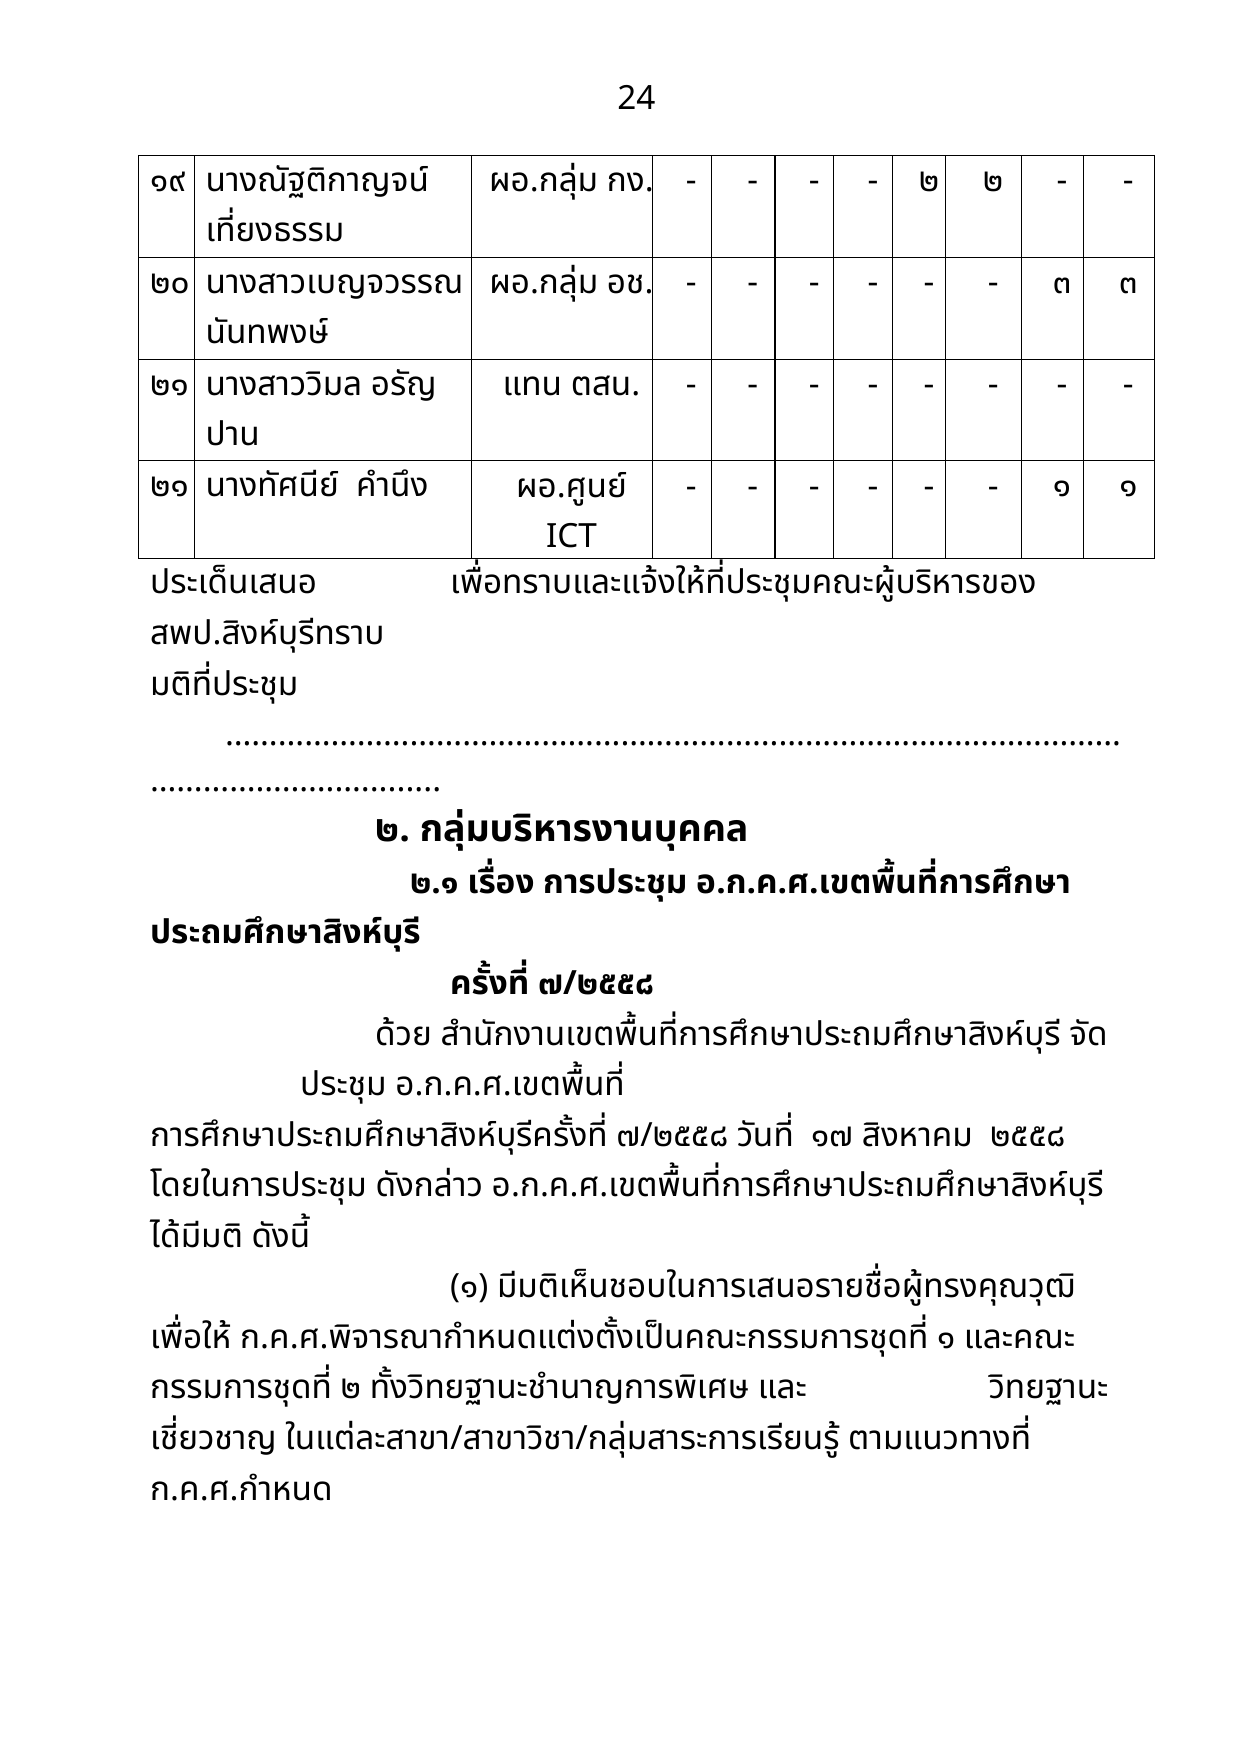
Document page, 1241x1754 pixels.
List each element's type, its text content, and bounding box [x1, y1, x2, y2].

table_cell - [834, 360, 892, 460]
text ๒.๑ เรื่อง การประชุม อ.ก.ค.ศ.เขตพื้นที่การศึกษาประถมศึกษาสิงห์บุรี [150, 858, 1122, 959]
table_cell - [712, 258, 774, 358]
table_cell นางทัศนีย์ คำนึง [195, 461, 471, 557]
table_cell นางสาววิมล อรัญปาน [195, 360, 471, 460]
table_cell ผอ.ศูนย์ ICT [472, 461, 652, 557]
table_cell - [834, 156, 892, 257]
text ประเด็นเสนอ เพื่อทราบและแจ้งให้ที่ประชุมคณะผู้บริหารของ สพป.สิงห์บุรีทราบ [150, 559, 1122, 659]
table_cell - [712, 461, 774, 557]
text มติที่ประชุม ………………………………………………………………………………………………………………......... [150, 659, 1122, 801]
table_cell - [834, 461, 892, 557]
table_cell - [1084, 156, 1154, 257]
table_cell - [653, 156, 711, 257]
table_cell นางสาวเบญจวรรณ นันทพงษ์ [195, 258, 471, 358]
table_cell ผอ.กลุ่ม อช. [472, 258, 652, 358]
table_cell - [712, 156, 774, 257]
table_cell - [776, 156, 833, 257]
table_cell - [1084, 360, 1154, 460]
table_cell - [1022, 156, 1083, 257]
table_cell - [946, 461, 1021, 557]
table_cell ๒๑ [139, 461, 194, 557]
table_cell ๑ [1022, 461, 1083, 557]
table_cell - [712, 360, 774, 460]
table_cell - [776, 360, 833, 460]
text การศึกษาประถมศึกษาสิงห์บุรีครั้งที่ ๗/๒๕๕๘ วันที่ ๑๗ สิงหาคม ๒๕๕๘ โดยในการประชุม ดังกล่าว อ.ก.ค.ศ.เขตพื้นที่การศึกษาประถมศึกษาสิงห์บุรี ได้มีมติ ดังนี้ [150, 1111, 1122, 1262]
table_cell - [893, 461, 945, 557]
table_cell ๒ [946, 156, 1021, 257]
table_cell - [776, 258, 833, 358]
table_cell แทน ตสน. [472, 360, 652, 460]
table_cell - [776, 461, 833, 557]
table_cell - [946, 360, 1021, 460]
table_cell นางณัฐติกาญจน์ เที่ยงธรรม [195, 156, 471, 257]
table_cell - [893, 258, 945, 358]
table_cell - [653, 258, 711, 358]
table_cell - [946, 258, 1021, 358]
table_cell - [893, 360, 945, 460]
table_cell ๑๙ [139, 156, 194, 257]
table_cell ๒๐ [139, 258, 194, 358]
table_cell ๓ [1084, 258, 1154, 358]
text (๑) มีมติเห็นชอบในการเสนอรายชื่อผู้ทรงคุณวุฒิเพื่อให้ ก.ค.ศ.พิจารณากำหนดแต่งตั้งเป็นคณะกรรมการชุดที่ ๑ และคณะกรรมการชุดที่ ๒ ทั้งวิทยฐานะชำนาญการพิเศษ และ วิทยฐานะเชี่ยวชาญ ในแต่ละสาขา/สาขาวิชา/กลุ่มสาระการเรียนรู้ ตามแนวทางที่ ก.ค.ศ.กำหนด [150, 1262, 1122, 1515]
text ๒. กลุ่มบริหารงานบุคคล [150, 801, 1122, 858]
table_cell - [834, 258, 892, 358]
table_cell ผอ.กลุ่ม กง. [472, 156, 652, 257]
table_cell - [1022, 360, 1083, 460]
table_cell - [653, 461, 711, 557]
text ครั้งที่ ๗/๒๕๕๘ [375, 959, 1122, 1009]
table_cell ๑ [1084, 461, 1154, 557]
table_cell ๒๑ [139, 360, 194, 460]
text ด้วย สำนักงานเขตพื้นที่การศึกษาประถมศึกษาสิงห์บุรี จัดประชุม อ.ก.ค.ศ.เขตพื้นที่ [300, 1009, 1122, 1111]
table_cell ๒ [893, 156, 945, 257]
table_cell - [653, 360, 711, 460]
table_cell ๓ [1022, 258, 1083, 358]
